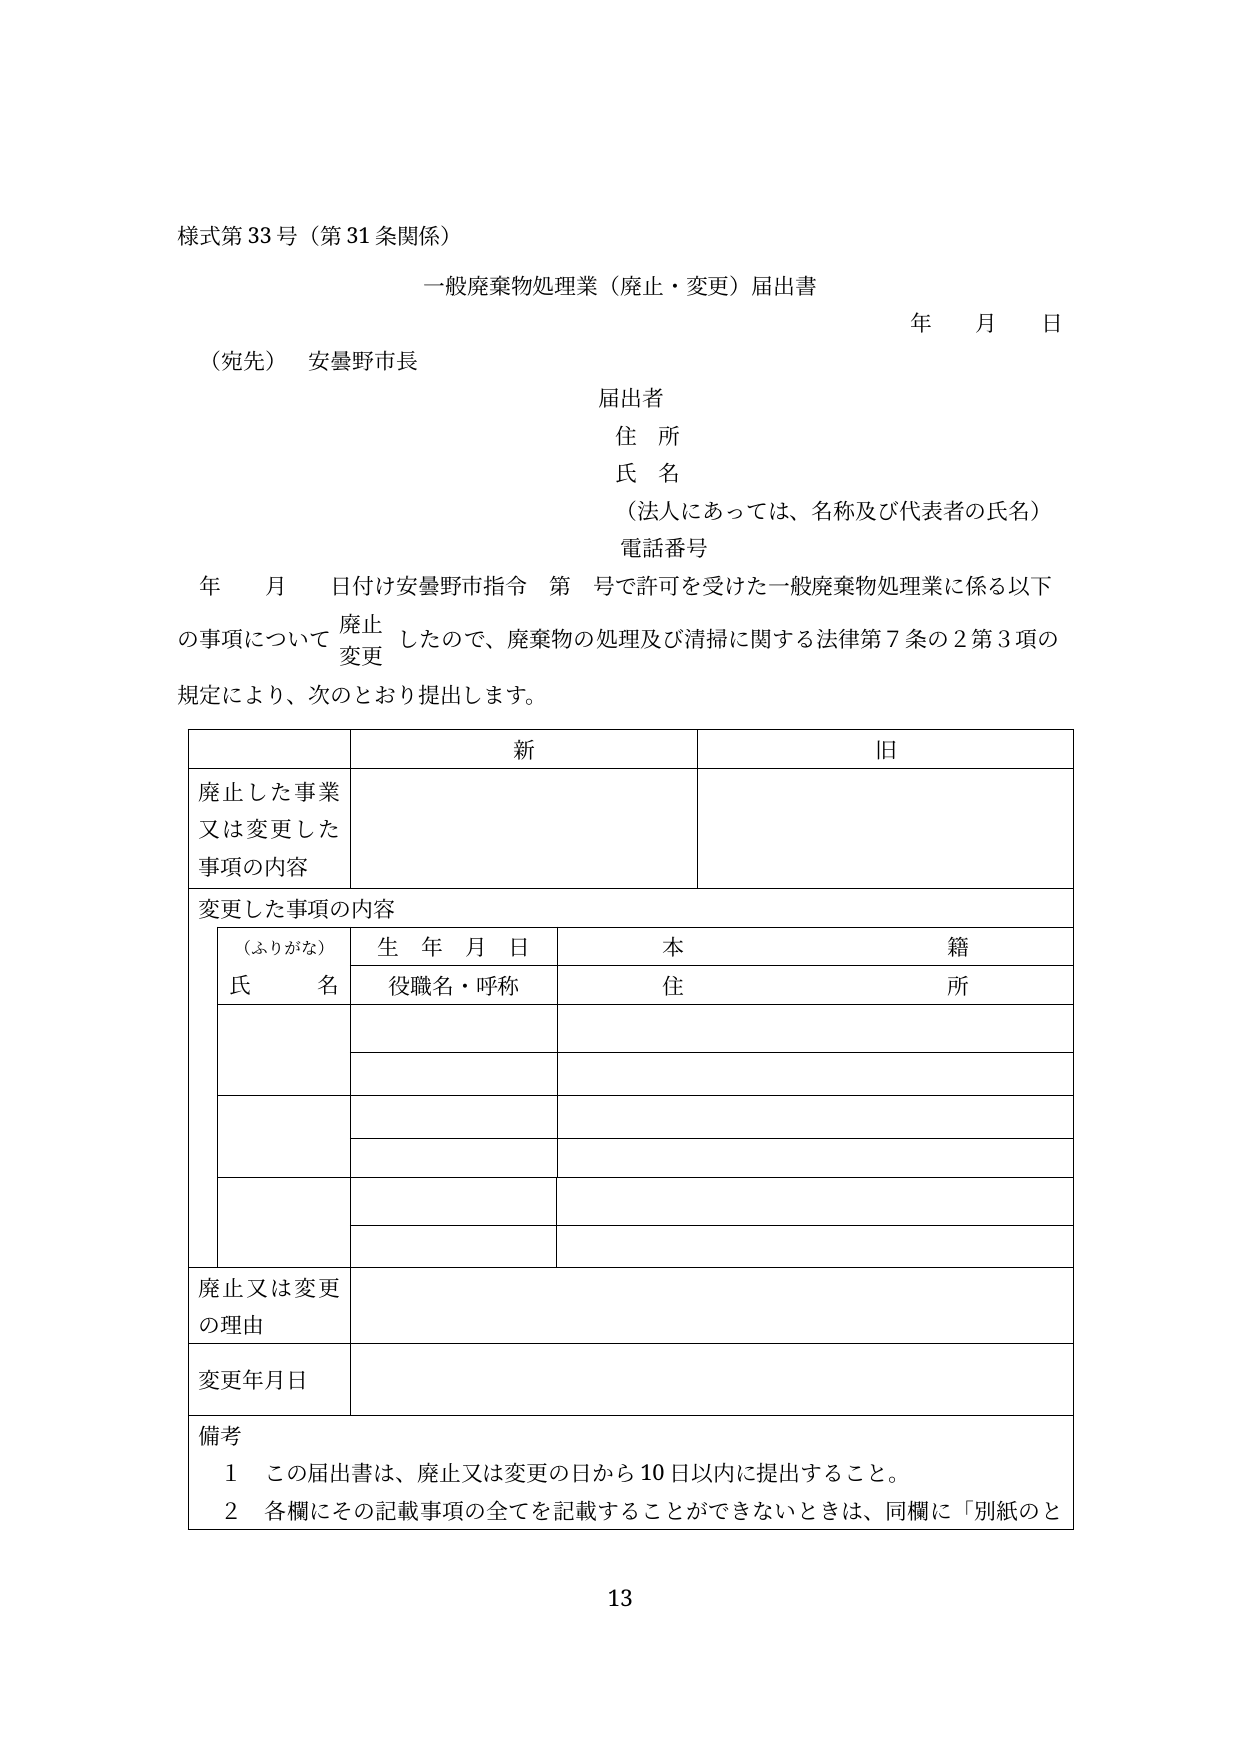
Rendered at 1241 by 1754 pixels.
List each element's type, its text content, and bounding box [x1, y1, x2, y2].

table_cell 変更年月日 [189, 1344, 350, 1415]
table_cell （ふりがな） 氏 名 [218, 928, 350, 1004]
table_cell [558, 1096, 1073, 1138]
table_header [189, 730, 350, 767]
table_cell [557, 1226, 1073, 1267]
table_cell [351, 1268, 1073, 1343]
table_cell 役職名・呼称 [351, 966, 557, 1004]
table_cell [351, 1053, 557, 1094]
text 一般廃棄物処理業（廃止・変更）届出書 [177, 266, 1063, 304]
text 様式第33号（第31条関係） [177, 216, 1063, 254]
table_cell [558, 1139, 1073, 1177]
table_cell [351, 769, 697, 888]
text 年 月 日付け安曇野市指令 第 号で許可を受けた一般廃棄物処理業に係る以下 [177, 566, 1063, 604]
table_cell [557, 1178, 1073, 1224]
table_cell [351, 1178, 556, 1224]
table_cell 住 所 [558, 966, 1073, 1004]
table_cell [218, 1096, 350, 1177]
table_cell 本 籍 [558, 928, 1073, 965]
text 年 月 日 [177, 304, 1063, 341]
text 電話番号 [177, 529, 976, 566]
table_cell [218, 1178, 350, 1267]
table_cell [558, 1005, 1073, 1052]
table_cell 生 年 月 日 [351, 928, 557, 965]
table_cell 廃止又は変更の理由 [189, 1268, 350, 1343]
table_cell [698, 769, 1073, 888]
table_cell [351, 1344, 1073, 1415]
table_cell [189, 927, 217, 1267]
table_cell 変更した事項の内容 [189, 889, 1073, 927]
table_header 新 [351, 730, 697, 767]
text （宛先） 安曇野市長 [177, 341, 1063, 379]
text 届出者 [177, 379, 976, 416]
table_cell 廃止した事業又は変更した事項の内容 [189, 769, 350, 888]
text 氏 名 [177, 454, 1063, 491]
table_header 旧 [698, 730, 1073, 767]
table_cell [218, 1005, 350, 1094]
table_cell [351, 1005, 557, 1052]
text の事項について したので、廃棄物の処理及び清掃に関する法律第７条の２第３項の規定により、次のとおり提出します。 [177, 619, 1063, 713]
table_cell [351, 1226, 556, 1267]
text （法人にあっては、名称及び代表者の氏名） [177, 491, 1052, 529]
text 住 所 [177, 416, 976, 454]
table_cell [558, 1053, 1073, 1094]
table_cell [189, 1416, 1073, 1528]
table_cell [351, 1096, 557, 1138]
table_cell [351, 1139, 557, 1177]
